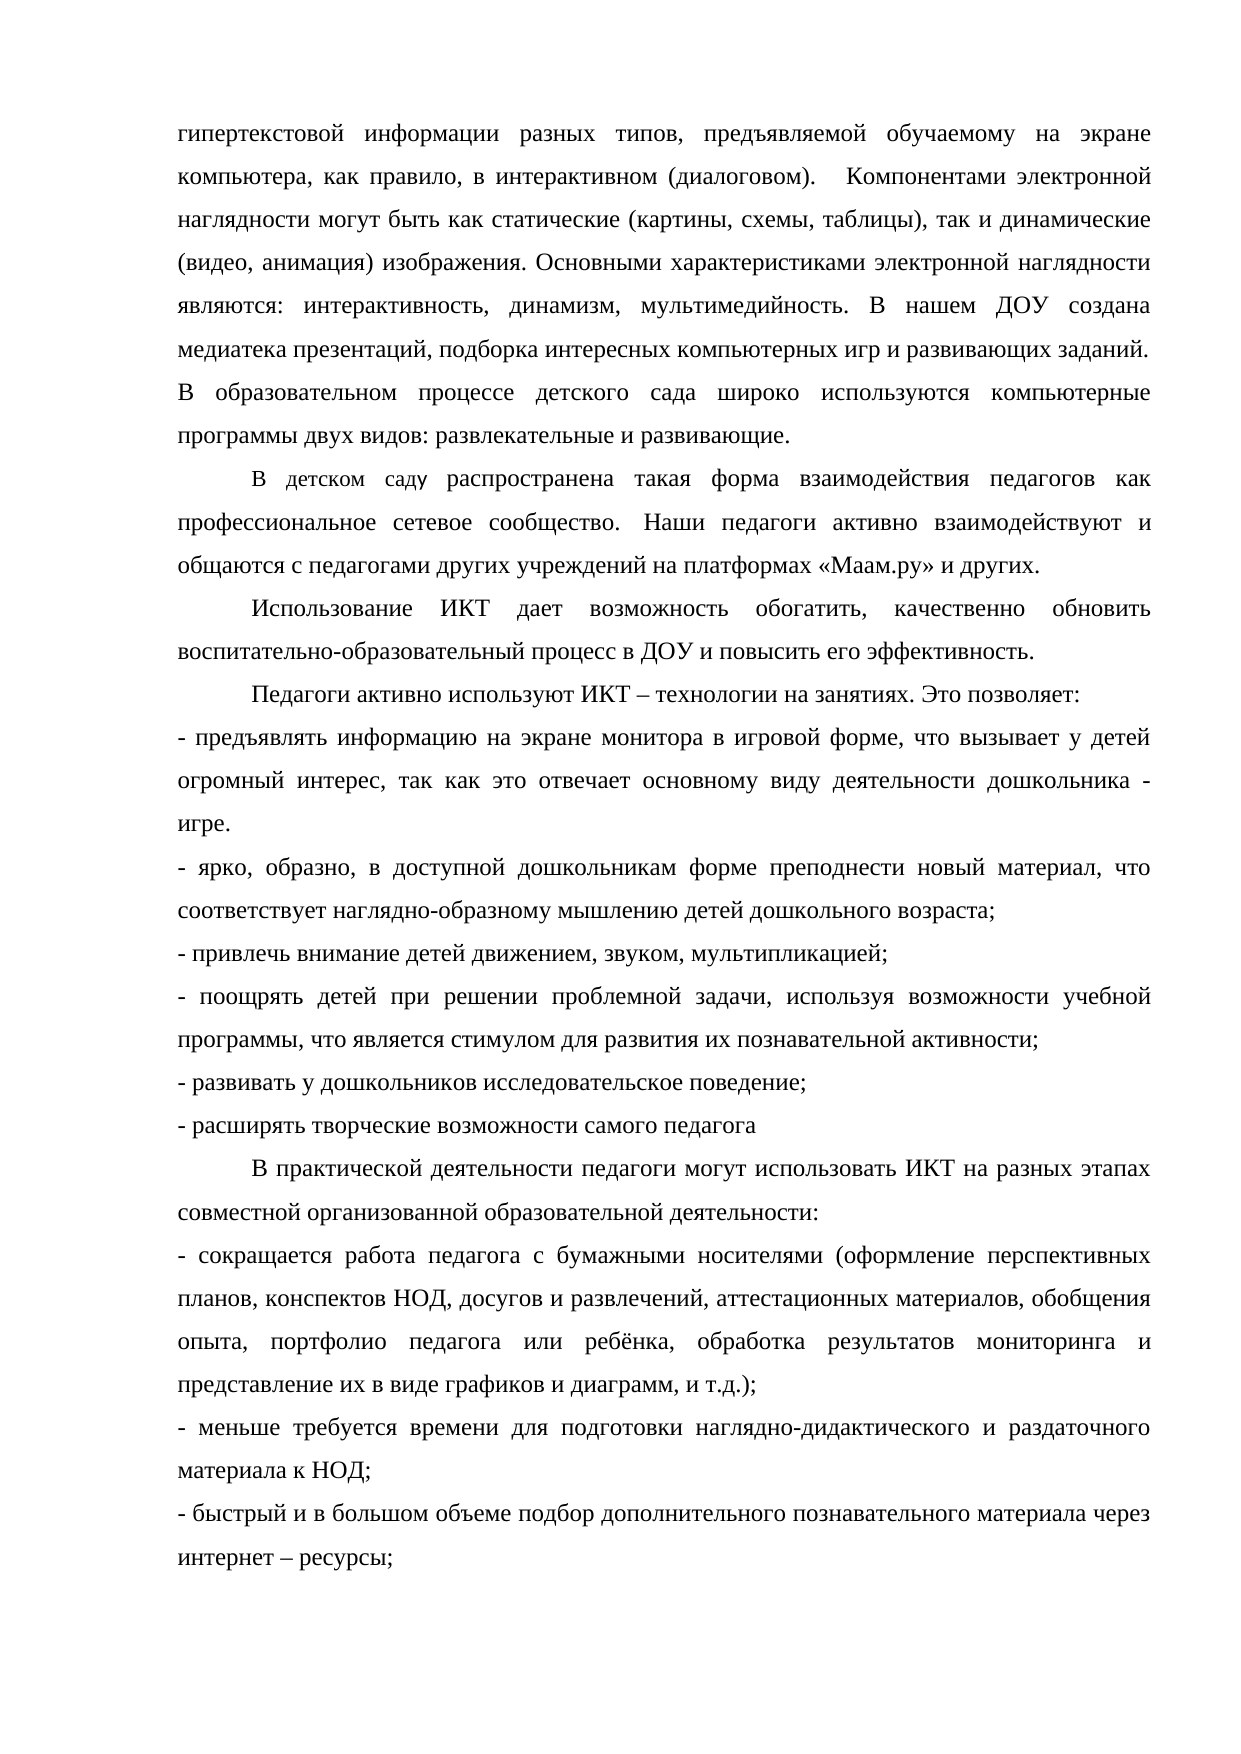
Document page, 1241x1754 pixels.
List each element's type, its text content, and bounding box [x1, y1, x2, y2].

text - ярко, образно, в доступной дошкольникам форме преподнести новый материал, что соответствует наглядно-образному мышлению детей дошкольного возраста; [177, 852, 1152, 923]
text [177, 118, 1152, 362]
text - сокращается работа педагога с бумажными носителями (оформление перспективных планов, конспектов НОД, досугов и развлечений, аттестационных материалов, обобщения опыта, портфолио педагога или ребёнка, обработка результатов мониторинга и представление их в виде графиков и диаграмм, и т.д.); [177, 1240, 1152, 1398]
text - развивать у дошкольников исследовательское поведение; [177, 1067, 1152, 1096]
text - привлечь внимание детей движением, звуком, мультипликацией; [177, 938, 1152, 967]
text - предъявлять информацию на экране монитора в игровой форме, что вызывает у детей огромный интерес, так как это отвечает основному виду деятельности дошкольника - игре. [177, 722, 1152, 837]
text - расширять творческие возможности самого педагога [177, 1110, 1152, 1139]
text - поощрять детей при решении проблемной задачи, используя возможности учебной программы, что является стимулом для развития их познавательной активности; [177, 981, 1152, 1053]
text - быстрый и в большом объеме подбор дополнительного познавательного материала через интернет – ресурсы; [177, 1498, 1152, 1570]
text В образовательном процессе детского сада широко используются компьютерные программы двух видов: развлекательные и развивающие. [177, 377, 1152, 449]
text Педагоги активно используют ИКТ – технологии на занятиях. Это позволяет: [177, 679, 1152, 708]
text Использование ИКТ дает возможность обогатить, качественно обновить воспитательно-образовательный процесс в ДОУ и повысить его эффективность. [177, 593, 1152, 665]
text В практической деятельности педагоги могут использовать ИКТ на разных этапах совместной организованной образовательной деятельности: [177, 1153, 1152, 1225]
text В детском саду распространена такая форма взаимодействия педагогов как профессиональное сетевое сообщество. Наши педагоги активно взаимодействуют и общаются с педагогами других учреждений на платформах «Маам.ру» и других. [177, 463, 1152, 578]
text - меньше требуется времени для подготовки наглядно-дидактического и раздаточного материала к НОД; [177, 1412, 1152, 1484]
